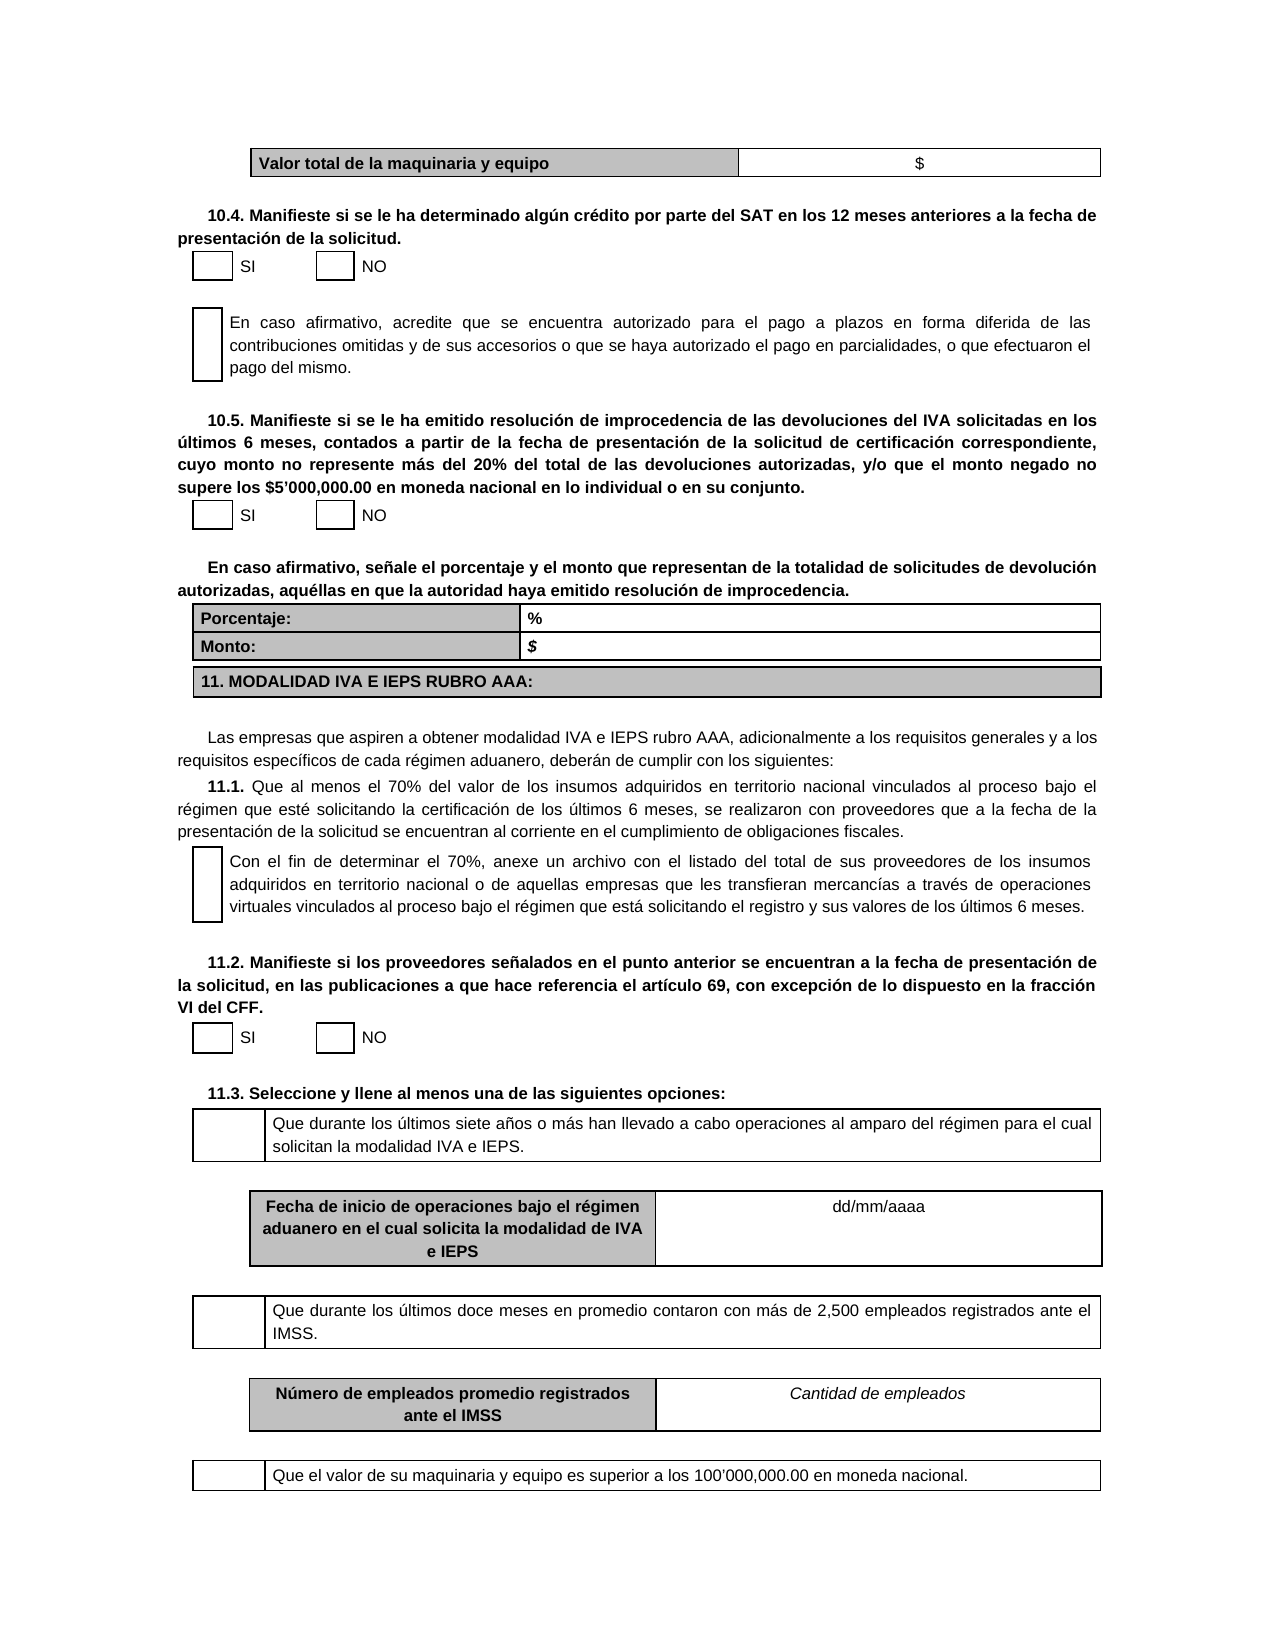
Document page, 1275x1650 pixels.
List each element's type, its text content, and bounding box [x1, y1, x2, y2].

table_header Fecha de inicio de operaciones bajo el régimen aduanero en el cual solicita la modalidad de IVA e IEPS [251, 1192, 655, 1265]
table_header dd/mm/aaaa [656, 1192, 1101, 1265]
table_header % [521, 605, 1100, 631]
table_header Con el fin de determinar el 70%, anexe un archivo con el listado del total de sus proveedores de los insumos adquiridos en territorio nacional o de aquellas empresas que les transfieran mercancías a través de operaciones virtuales vinculados al proceso bajo el régimen que está solicitando el registro y sus valores de los últimos 6 meses. [223, 846, 1100, 921]
table_header [317, 1024, 353, 1052]
table_header [194, 309, 221, 380]
table_header Cantidad de empleados [657, 1379, 1100, 1430]
table_header NO [355, 1022, 420, 1052]
table_header [194, 848, 221, 921]
text 10.4. Manifieste si se le ha determinado algún crédito por parte del SAT en los 12 meses anteriores a la fecha de presentación de la solicitud. [177, 204, 1098, 249]
table_header [317, 252, 353, 279]
table_header 11. MODALIDAD IVA E IEPS RUBRO AAA: [194, 668, 1100, 696]
table_header [194, 1461, 264, 1490]
text 11.2. Manifieste si los proveedores señalados en el punto anterior se encuentran a la fecha de presentación de la solicitud, en las publicaciones a que hace referencia el artículo 69, con excepción de lo dispuesto en la fracción VI del CFF. [177, 951, 1098, 1018]
text 11.1. Que al menos el 70% del valor de los insumos adquiridos en territorio nacional vinculados al proceso bajo el régimen que esté solicitando la certificación de los últimos 6 meses, se realizaron con proveedores que a la fecha de la presentación de la solicitud se encuentran al corriente en el cumplimiento de obligaciones fiscales. [177, 775, 1098, 842]
table_header [194, 1110, 264, 1161]
table_header NO [355, 251, 420, 279]
table_header SI [233, 1022, 316, 1052]
table_cell $ [521, 633, 1100, 659]
table_header Que durante los últimos siete años o más han llevado a cabo operaciones al amparo del régimen para el cual solicitan la modalidad IVA e IEPS. [266, 1110, 1100, 1161]
table_header [194, 252, 232, 279]
table_header [194, 1024, 232, 1052]
text Las empresas que aspiren a obtener modalidad IVA e IEPS rubro AAA, adicionalmente a los requisitos generales y a los requisitos específicos de cada régimen aduanero, deberán de cumplir con los siguientes: [177, 726, 1098, 771]
table_header Que el valor de su maquinaria y equipo es superior a los 100’000,000.00 en moneda nacional. [266, 1461, 1100, 1490]
text 10.5. Manifieste si se le ha emitido resolución de improcedencia de las devoluciones del IVA solicitadas en los últimos 6 meses, contados a partir de la fecha de presentación de la solicitud de certificación correspondiente, cuyo monto no represente más del 20% del total de las devoluciones autorizadas, y/o que el monto negado no supere los $5’000,000.00 en moneda nacional en lo individual o en su conjunto. [177, 408, 1098, 498]
table_header Número de empleados promedio registrados ante el IMSS [250, 1379, 655, 1430]
table_header Que durante los últimos doce meses en promedio contaron con más de 2,500 empleados registrados ante el IMSS. [266, 1297, 1100, 1348]
table_header $ [739, 149, 1100, 176]
table_header NO [355, 500, 420, 528]
table_cell Monto: [194, 633, 519, 659]
table_header [317, 501, 353, 528]
table_header SI [233, 500, 316, 528]
text En caso afirmativo, señale el porcentaje y el monto que representan de la totalidad de solicitudes de devolución autorizadas, aquéllas en que la autoridad haya emitido resolución de improcedencia. [177, 556, 1098, 601]
table_header En caso afirmativo, acredite que se encuentra autorizado para el pago a plazos en forma diferida de las contribuciones omitidas y de sus accesorios o que se haya autorizado el pago en parcialidades, o que efectuaron el pago del mismo. [223, 307, 1100, 380]
table_header Porcentaje: [194, 605, 519, 631]
table_header SI [233, 251, 316, 279]
text 11.3. Seleccione y llene al menos una de las siguientes opciones: [177, 1082, 1098, 1104]
table_header [194, 501, 232, 528]
table_header [194, 1297, 264, 1348]
table_header Valor total de la maquinaria y equipo [252, 149, 738, 176]
